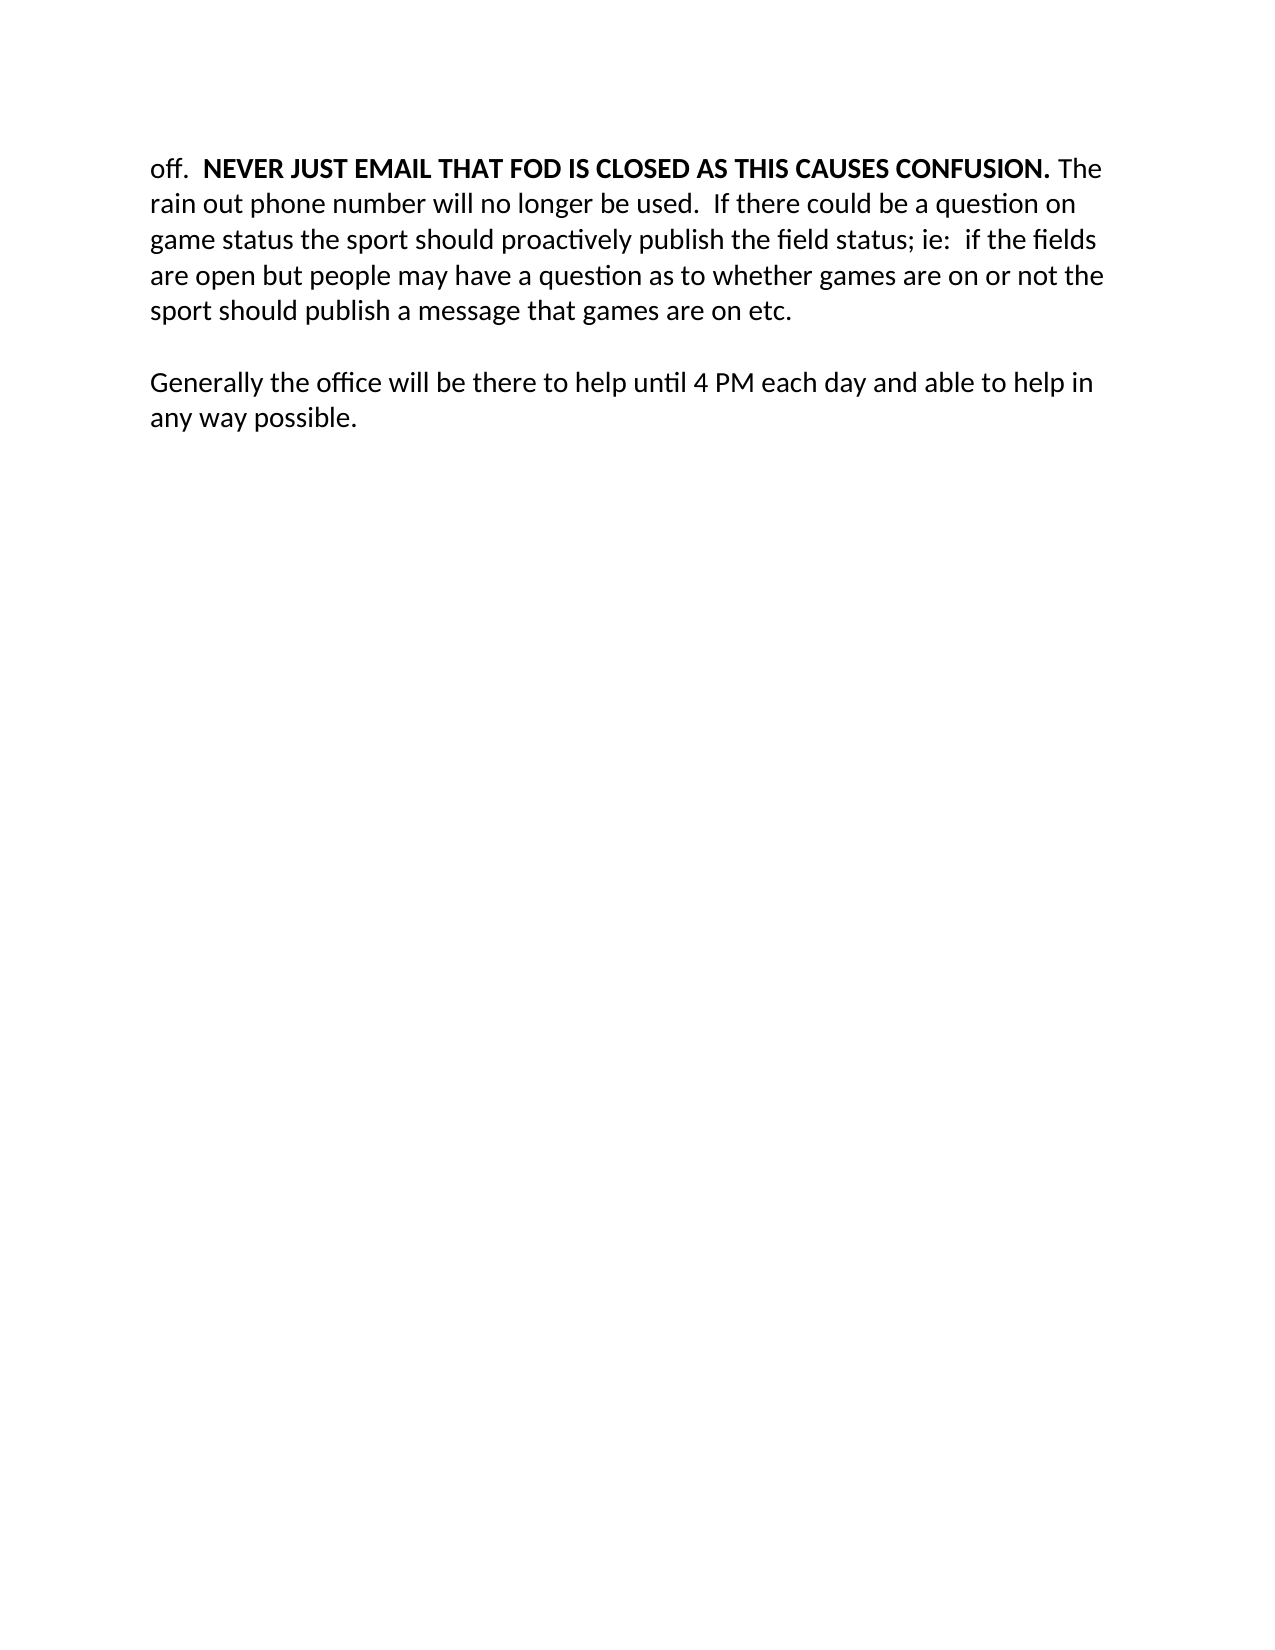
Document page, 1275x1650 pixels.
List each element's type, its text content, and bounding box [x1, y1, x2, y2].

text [150, 150, 1125, 328]
text Generally the office will be there to help until 4 PM each day and able to help in any way possible. [150, 364, 1125, 435]
